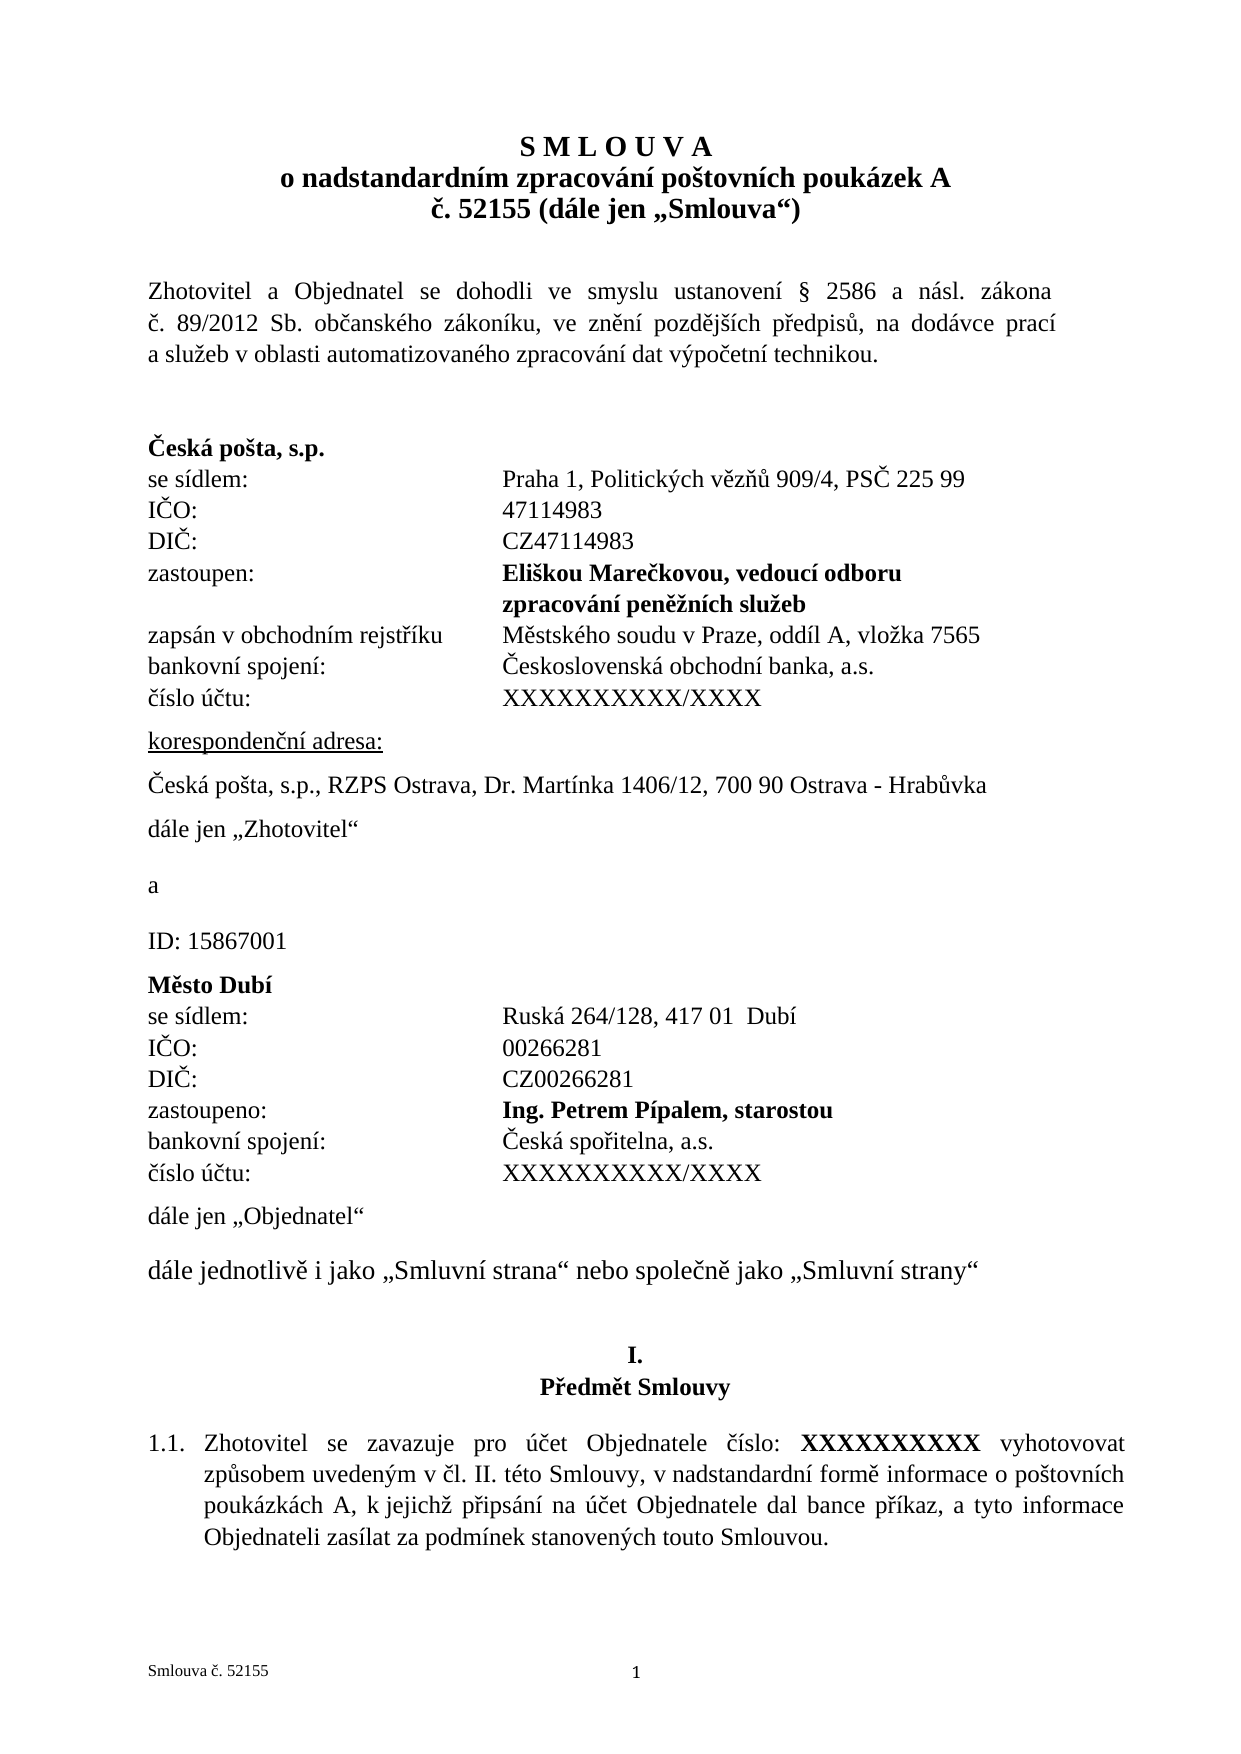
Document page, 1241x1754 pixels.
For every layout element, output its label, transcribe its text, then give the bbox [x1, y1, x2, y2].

text Město Dubí [148, 968, 1122, 1000]
text 1.1. Zhotovitel se zavazuje pro účet Objednatele číslo: XXXXXXXXXX vyhotovovat způsobem uvedeným v čl. II. této Smlouvy, v nadstandardní formě informace o poštovních poukázkách A, k jejichž připsání na účet Objednatele dal bance příkaz, a tyto informace Objednateli zasílat za podmínek stanovených touto Smlouvou. [148, 1426, 1125, 1551]
text ID: 15867001 [148, 925, 1122, 956]
text zastoupeno: Ing. Petrem Pípalem, starostou [148, 1093, 1122, 1125]
text IČO: 47114983 [148, 493, 1122, 525]
text se sídlem: Ruská 264/128, 417 01 Dubí [148, 1000, 1122, 1031]
text zapsán v obchodním rejstříku Městského soudu v Praze, oddíl A, vložka 7565 [148, 618, 1122, 650]
text korespondenční adresa: [148, 725, 1122, 756]
text Česká pošta, s.p. [148, 431, 1122, 462]
text bankovní spojení: Česká spořitelna, a.s. [148, 1125, 1122, 1156]
text č. 52155 (dále jen „Smlouva“) [162, 193, 1069, 225]
text číslo účtu: XXXXXXXXXX/XXXX [148, 1156, 1122, 1187]
text IČO: 00266281 [148, 1031, 1122, 1062]
text zastoupen: Eliškou Marečkovou, vedoucí odboru [148, 556, 1122, 587]
text se sídlem: Praha 1, Politických vězňů 909/4, PSČ 225 99 [148, 462, 1122, 493]
text a [148, 868, 1122, 900]
text Zhotovitel a Objednatel se dohodli ve smyslu ustanovení § 2586 a násl. zákona č. 89/2012 Sb. občanského zákoníku, ve znění pozdějších předpisů, na dodávce prací a služeb v oblasti automatizovaného zpracování dat výpočetní technikou. [148, 275, 1069, 368]
text I. [148, 1339, 1122, 1370]
text o nadstandardním zpracování poštovních poukázek A [162, 162, 1069, 193]
text dále jen „Zhotovitel“ [148, 812, 1122, 843]
text S M L O U V A [162, 131, 1069, 162]
text dále jen „Objednatel“ [148, 1200, 1122, 1231]
text DIČ: CZ00266281 [148, 1062, 1122, 1093]
text číslo účtu: XXXXXXXXXX/XXXX [148, 681, 1122, 712]
text Česká pošta, s.p., RZPS Ostrava, Dr. Martínka 1406/12, 700 90 Ostrava - Hrabůvka [148, 768, 1122, 800]
text Předmět Smlouvy [148, 1370, 1122, 1401]
text DIČ: CZ47114983 [148, 525, 1122, 556]
text dále jednotlivě i jako „Smluvní strana“ nebo společně jako „Smluvní strany“ [148, 1256, 1069, 1285]
text bankovní spojení: Československá obchodní banka, a.s. [148, 650, 1122, 681]
text zpracování peněžních služeb [148, 587, 1122, 618]
